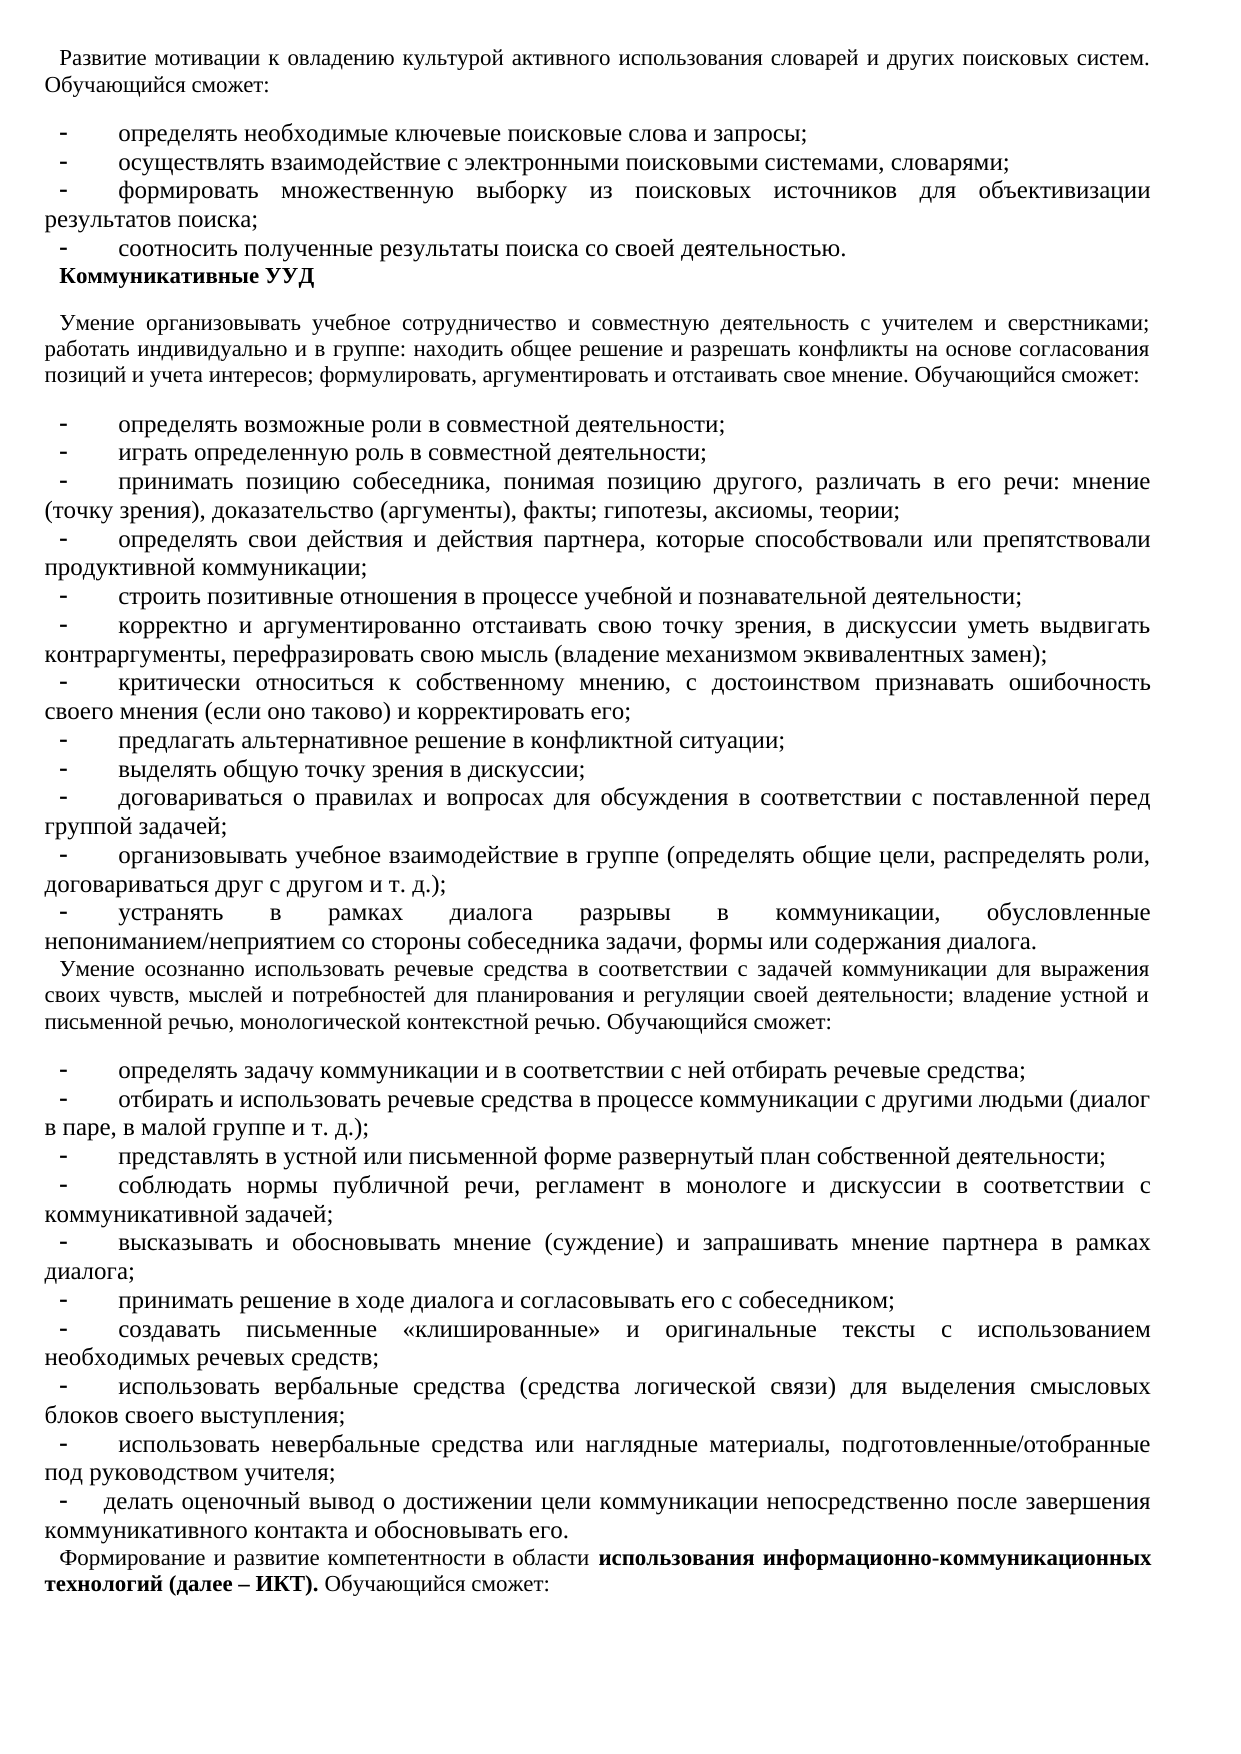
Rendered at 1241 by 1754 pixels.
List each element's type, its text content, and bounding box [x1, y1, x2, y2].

list договариваться о правилах и вопросах для обсуждения в соответствии с поставленной перед группой задачей; [44, 782, 1152, 840]
list формировать множественную выборку из поисковых источников для объективизации результатов поиска; [44, 175, 1152, 233]
list осуществлять взаимодействие с электронными поисковыми системами, словарями; [44, 147, 1152, 175]
text Умение осознанно использовать речевые средства в соответствии с задачей коммуникации для выражения своих чувств, мыслей и потребностей для планирования и регуляции своей деятельности; владение устной и письменной речью, монологической контекстной речью. Обучающийся сможет: [44, 955, 1152, 1034]
list определять задачу коммуникации и в соответствии с ней отбирать речевые средства; [44, 1055, 1152, 1084]
list определять возможные роли в совместной деятельности; [44, 409, 1152, 437]
list корректно и аргументированно отстаивать свою точку зрения, в дискуссии уметь выдвигать контраргументы, перефразировать свою мысль (владение механизмом эквивалентных замен); [44, 610, 1152, 667]
text Умение организовывать учебное сотрудничество и совместную деятельность с учителем и сверстниками; работать индивидуально и в группе: находить общее решение и разрешать конфликты на основе согласования позиций и учета интересов; формулировать, аргументировать и отстаивать свое мнение. Обучающийся сможет: [44, 309, 1152, 388]
list организовывать учебное взаимодействие в группе (определять общие цели, распределять роли, договариваться друг с другом и т. д.); [44, 840, 1152, 897]
list использовать вербальные средства (средства логической связи) для выделения смысловых блоков своего выступления; [44, 1371, 1152, 1429]
list соблюдать нормы публичной речи, регламент в монологе и дискуссии в соответствии с коммуникативной задачей; [44, 1170, 1152, 1227]
text Развитие мотивации к овладению культурой активного использования словарей и других поисковых систем. Обучающийся сможет: [44, 44, 1152, 97]
list критически относиться к собственному мнению, с достоинством признавать ошибочность своего мнения (если оно таково) и корректировать его; [44, 667, 1152, 725]
list использовать невербальные средства или наглядные материалы, подготовленные/отобранные под руководством учителя; [44, 1429, 1152, 1486]
list играть определенную роль в совместной деятельности; [44, 437, 1152, 466]
list высказывать и обосновывать мнение (суждение) и запрашивать мнение партнера в рамках диалога; [44, 1227, 1152, 1285]
text Коммуникативные УУД [44, 262, 1152, 288]
list предлагать альтернативное решение в конфликтной ситуации; [44, 725, 1152, 754]
list отбирать и использовать речевые средства в процессе коммуникации с другими людьми (диалог в паре, в малой группе и т. д.); [44, 1084, 1152, 1141]
list соотносить полученные результаты поиска со своей деятельностью. [44, 233, 1152, 262]
list делать оценочный вывод о достижении цели коммуникации непосредственно после завершения коммуникативного контакта и обосновывать его. [44, 1486, 1152, 1544]
list принимать позицию собеседника, понимая позицию другого, различать в его речи: мнение (точку зрения), доказательство (аргументы), факты; гипотезы, аксиомы, теории; [44, 466, 1152, 524]
list определять свои действия и действия партнера, которые способствовали или препятствовали продуктивной коммуникации; [44, 524, 1152, 581]
list представлять в устной или письменной форме развернутый план собственной деятельности; [44, 1141, 1152, 1170]
text Формирование и развитие компетентности в области использования информационно-коммуникационных технологий (далее – ИКТ). Обучающийся сможет: [44, 1544, 1152, 1596]
list устранять в рамках диалога разрывы в коммуникации, обусловленные непониманием/неприятием со стороны собеседника задачи, формы или содержания диалога. [44, 897, 1152, 955]
list принимать решение в ходе диалога и согласовывать его с собеседником; [44, 1285, 1152, 1314]
list создавать письменные «клишированные» и оригинальные тексты с использованием необходимых речевых средств; [44, 1314, 1152, 1371]
list строить позитивные отношения в процессе учебной и познавательной деятельности; [44, 581, 1152, 610]
list определять необходимые ключевые поисковые слова и запросы; [44, 118, 1152, 147]
list выделять общую точку зрения в дискуссии; [44, 754, 1152, 782]
